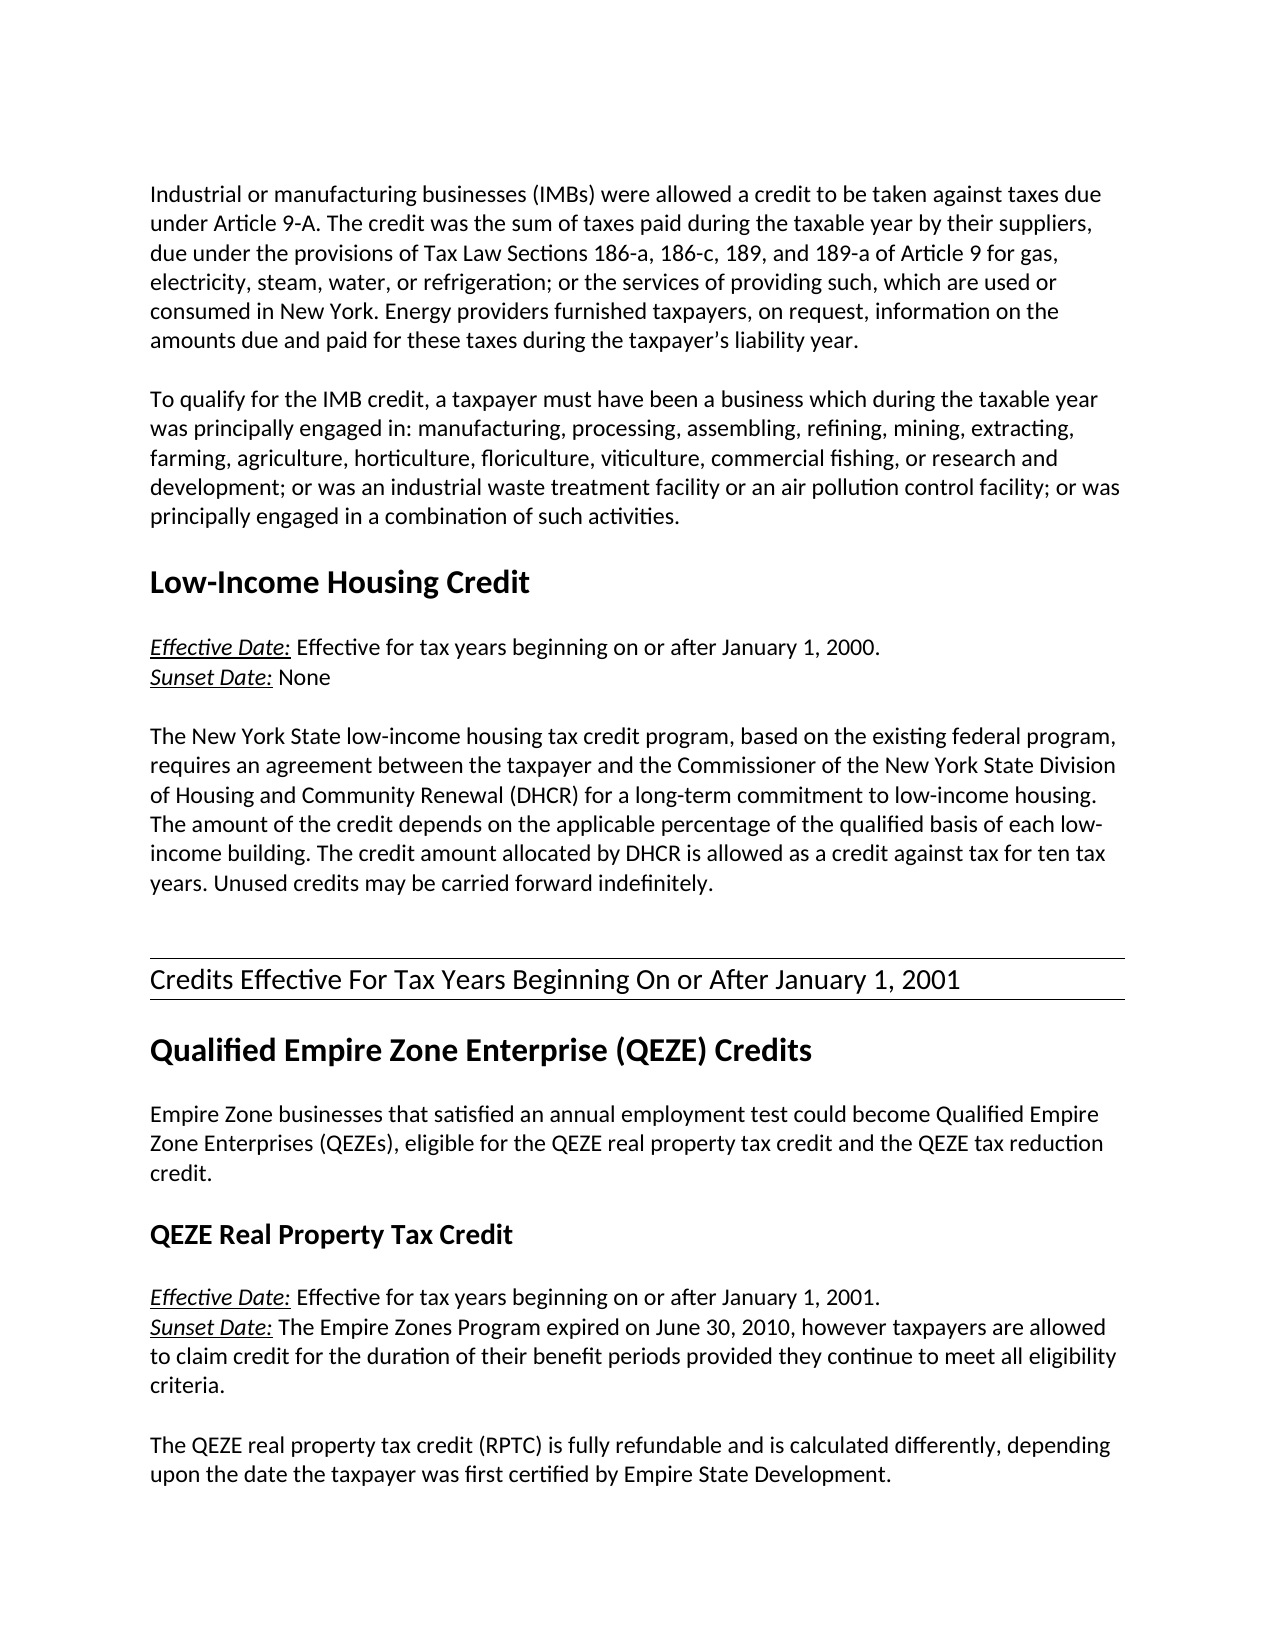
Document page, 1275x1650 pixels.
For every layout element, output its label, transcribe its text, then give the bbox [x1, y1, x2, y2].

text Industrial or manufacturing businesses (IMBs) were allowed a credit to be taken against taxes due under Article 9-A. The credit was the sum of taxes paid during the taxable year by their suppliers, due under the provisions of Tax Law Sections 186-a, 186-c, 189, and 189-a of Article 9 for gas, electricity, steam, water, or refrigeration; or the services of providing such, which are used or consumed in New York. Energy providers furnished taxpayers, on request, information on the amounts due and paid for these taxes during the taxpayer’s liability year. [150, 179, 1125, 355]
text Effective Date: Effective for tax years beginning on or after January 1, 2001. [150, 1282, 1125, 1312]
text Empire Zone businesses that satisfied an annual employment test could become Qualified Empire Zone Enterprises (QEZEs), eligible for the QEZE real property tax credit and the QEZE tax reduction credit. [150, 1099, 1125, 1187]
text Low-Income Housing Credit [150, 561, 1125, 602]
text QEZE Real Property Tax Credit [150, 1216, 1125, 1252]
text To qualify for the IMB credit, a taxpayer must have been a business which during the taxable year was principally engaged in: manufacturing, processing, assembling, refining, mining, extracting, farming, agriculture, horticulture, floriculture, viticulture, commercial fishing, or research and development; or was an industrial waste treatment facility or an air pollution control facility; or was principally engaged in a combination of such activities. [150, 384, 1125, 531]
text The New York State low-income housing tax credit program, based on the existing federal program, requires an agreement between the taxpayer and the Commissioner of the New York State Division of Housing and Community Renewal (DHCR) for a long-term commitment to low-income housing. The amount of the credit depends on the applicable percentage of the qualified basis of each low-income building. The credit amount allocated by DHCR is allowed as a credit against tax for ten tax years. Unused credits may be carried forward indefinitely. [150, 721, 1125, 897]
text Effective Date: Effective for tax years beginning on or after January 1, 2000. [150, 632, 1125, 662]
text The QEZE real property tax credit (RPTC) is fully refundable and is calculated differently, depending upon the date the taxpayer was first certified by Empire State Development. [150, 1430, 1125, 1488]
text Sunset Date: None [150, 662, 1125, 691]
text Sunset Date: The Empire Zones Program expired on June 30, 2010, however taxpayers are allowed to claim credit for the duration of their benefit periods provided they continue to meet all eligibility criteria. [150, 1312, 1125, 1399]
text Qualified Empire Zone Enterprise (QEZE) Credits [150, 1029, 1125, 1070]
text Credits Effective For Tax Years Beginning On or After January 1, 2001 [150, 959, 1125, 999]
